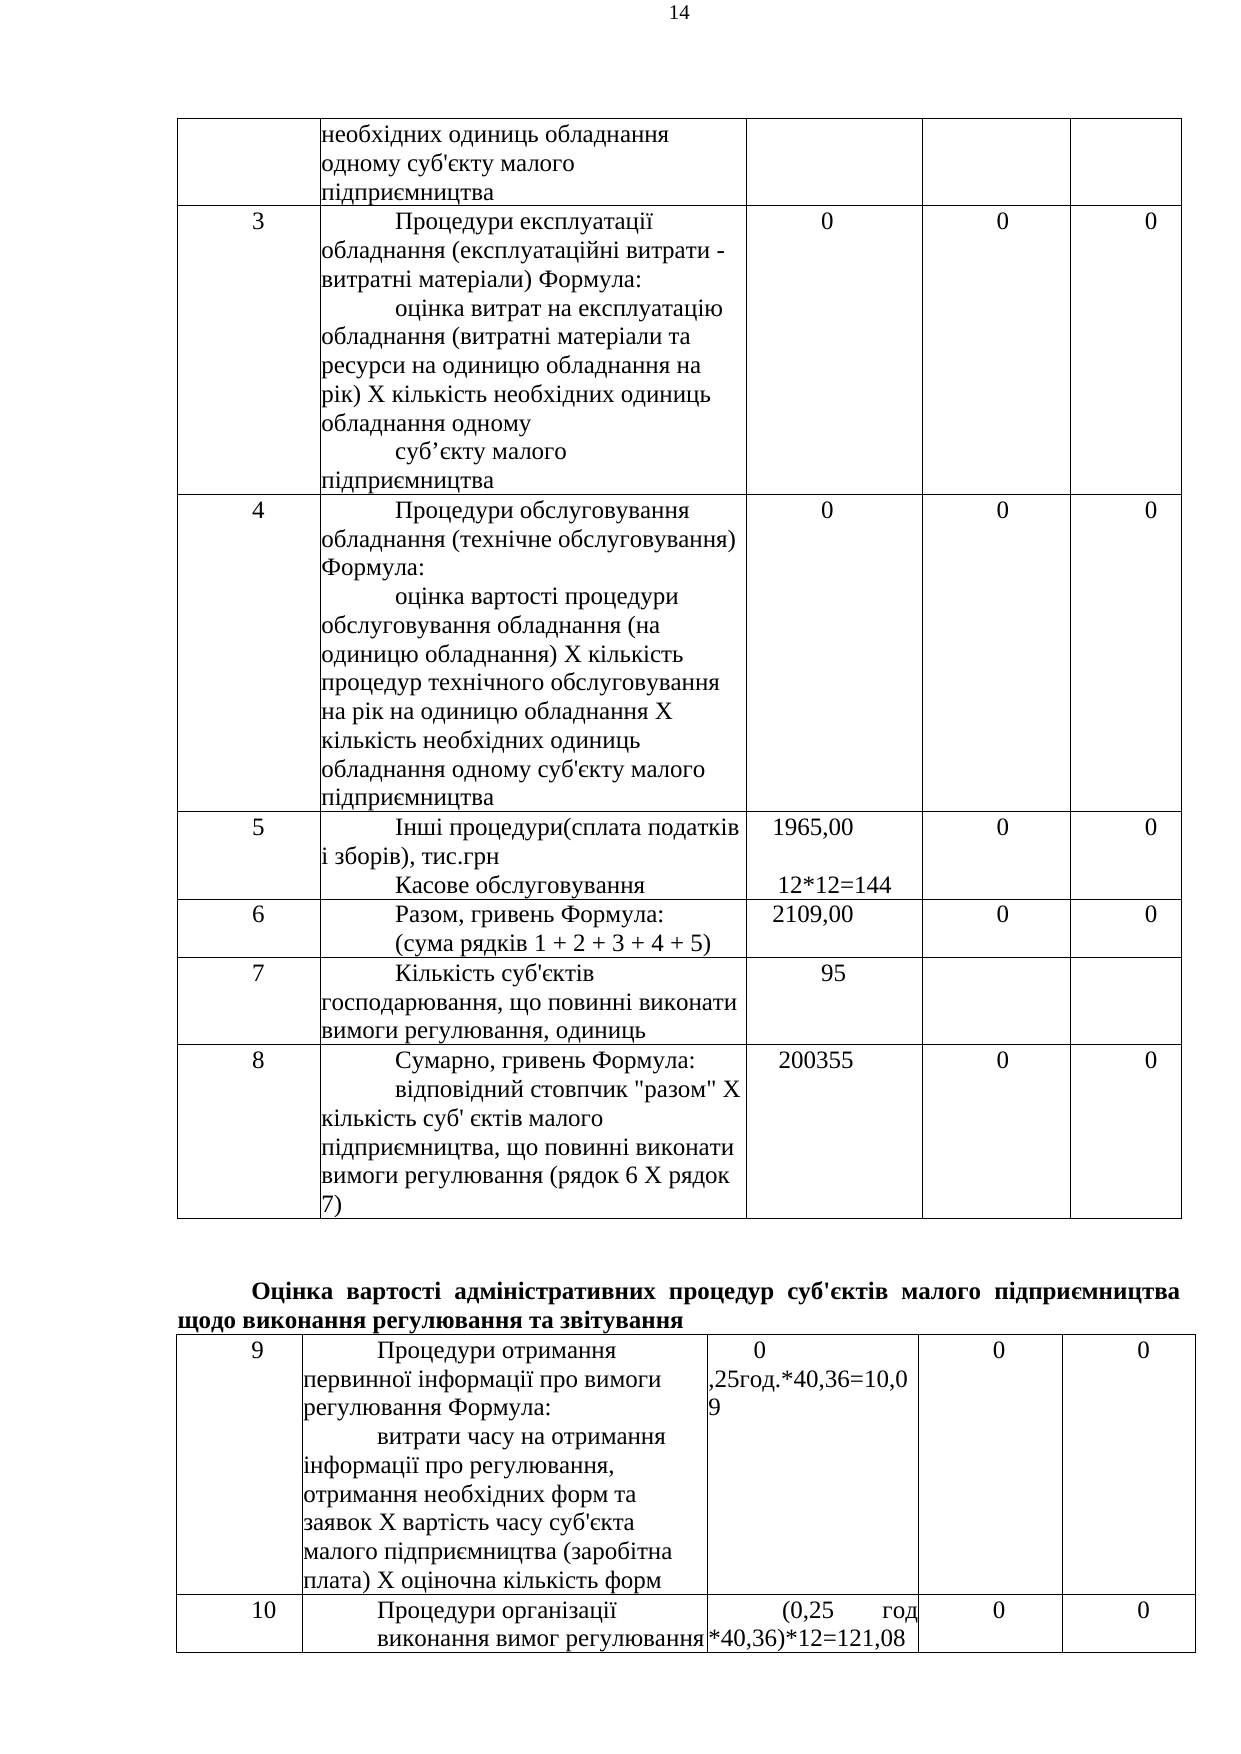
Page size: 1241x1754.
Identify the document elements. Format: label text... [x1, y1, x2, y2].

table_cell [708, 1595, 918, 1652]
table_header 0 [919, 1335, 1062, 1594]
table_cell 0 [1071, 1045, 1181, 1218]
table_cell 0 [923, 495, 1070, 811]
table_cell 0 [923, 206, 1070, 494]
table_cell 7 [178, 958, 320, 1044]
table_cell 1965,00 12*12=144 [747, 812, 922, 898]
table_cell 0 [747, 119, 922, 205]
table_cell 0 [923, 812, 1070, 898]
table_cell Сумарно, гривень Формула: відповідний стовпчик "разом" Х кількість суб' єктів малого підприємництва, що повинні виконати вимоги регулювання (рядок 6 Х рядок 7) [321, 1045, 746, 1218]
table_cell 4 [178, 495, 320, 811]
table_cell 6 [178, 900, 320, 957]
table_cell 95 [747, 958, 922, 1044]
table_cell 3 [178, 206, 320, 494]
table_cell 0 [919, 1595, 1062, 1652]
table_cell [303, 1595, 707, 1652]
table_header 9 [177, 1335, 302, 1594]
table_cell 0 [1071, 900, 1181, 957]
table_cell Кількість суб'єктів господарювання, що повинні виконати вимоги регулювання, одиниць [321, 958, 746, 1044]
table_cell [321, 119, 746, 205]
table_cell 10 [177, 1595, 302, 1652]
table_cell 0 [923, 900, 1070, 957]
table_cell 0 [1071, 495, 1181, 811]
table_cell [923, 958, 1070, 1044]
table_header 0,25год.*40,36=10,09 [708, 1335, 918, 1594]
table_cell 2109,00 [747, 900, 922, 957]
table_cell 0 [1071, 119, 1181, 205]
table_cell 200355 [747, 1045, 922, 1218]
table_header Процедури отримання первинної інформації про вимоги регулювання Формула: витрати часу на отримання інформації про регулювання, отримання необхідних форм та заявок Х вартість часу суб'єкта малого підприємництва (заробітна плата) Х оціночна кількість форм [303, 1335, 707, 1594]
table_header 0 [1063, 1335, 1195, 1594]
table_cell 0 [1063, 1595, 1195, 1652]
table_cell 5 [178, 812, 320, 898]
text Оцінка вартості адміністративних процедур суб'єктів малого підприємництва щодо виконання регулювання та звітування [177, 1276, 1181, 1334]
table_cell Інші процедури(сплата податків і зборів), тис.грн Касове обслуговування [321, 812, 746, 898]
table_cell Разом, гривень Формула: (сума рядків 1 + 2 + 3 + 4 + 5) [321, 900, 746, 957]
table_cell 0 [923, 119, 1070, 205]
table_cell 0 [747, 495, 922, 811]
table_cell 8 [178, 1045, 320, 1218]
table_cell [1071, 958, 1181, 1044]
table_cell 0 [747, 206, 922, 494]
table_cell 2 [178, 119, 320, 205]
table_cell Процедури обслуговування обладнання (технічне обслуговування) Формула: оцінка вартості процедури обслуговування обладнання (на одиницю обладнання) Х кількість процедур технічного обслуговування на рік на одиницю обладнання Х кількість необхідних одиниць обладнання одному суб'єкту малого підприємництва [321, 495, 746, 811]
table_cell 0 [1071, 206, 1181, 494]
table_cell Процедури експлуатації обладнання (експлуатаційні витрати - витратні матеріали) Формула: оцінка витрат на експлуатацію обладнання (витратні матеріали та ресурси на одиницю обладнання на рік) Х кількість необхідних одиниць обладнання одному суб’єкту малого підприємництва [321, 206, 746, 494]
table_cell 0 [1071, 812, 1181, 898]
table_cell 0 [923, 1045, 1070, 1218]
